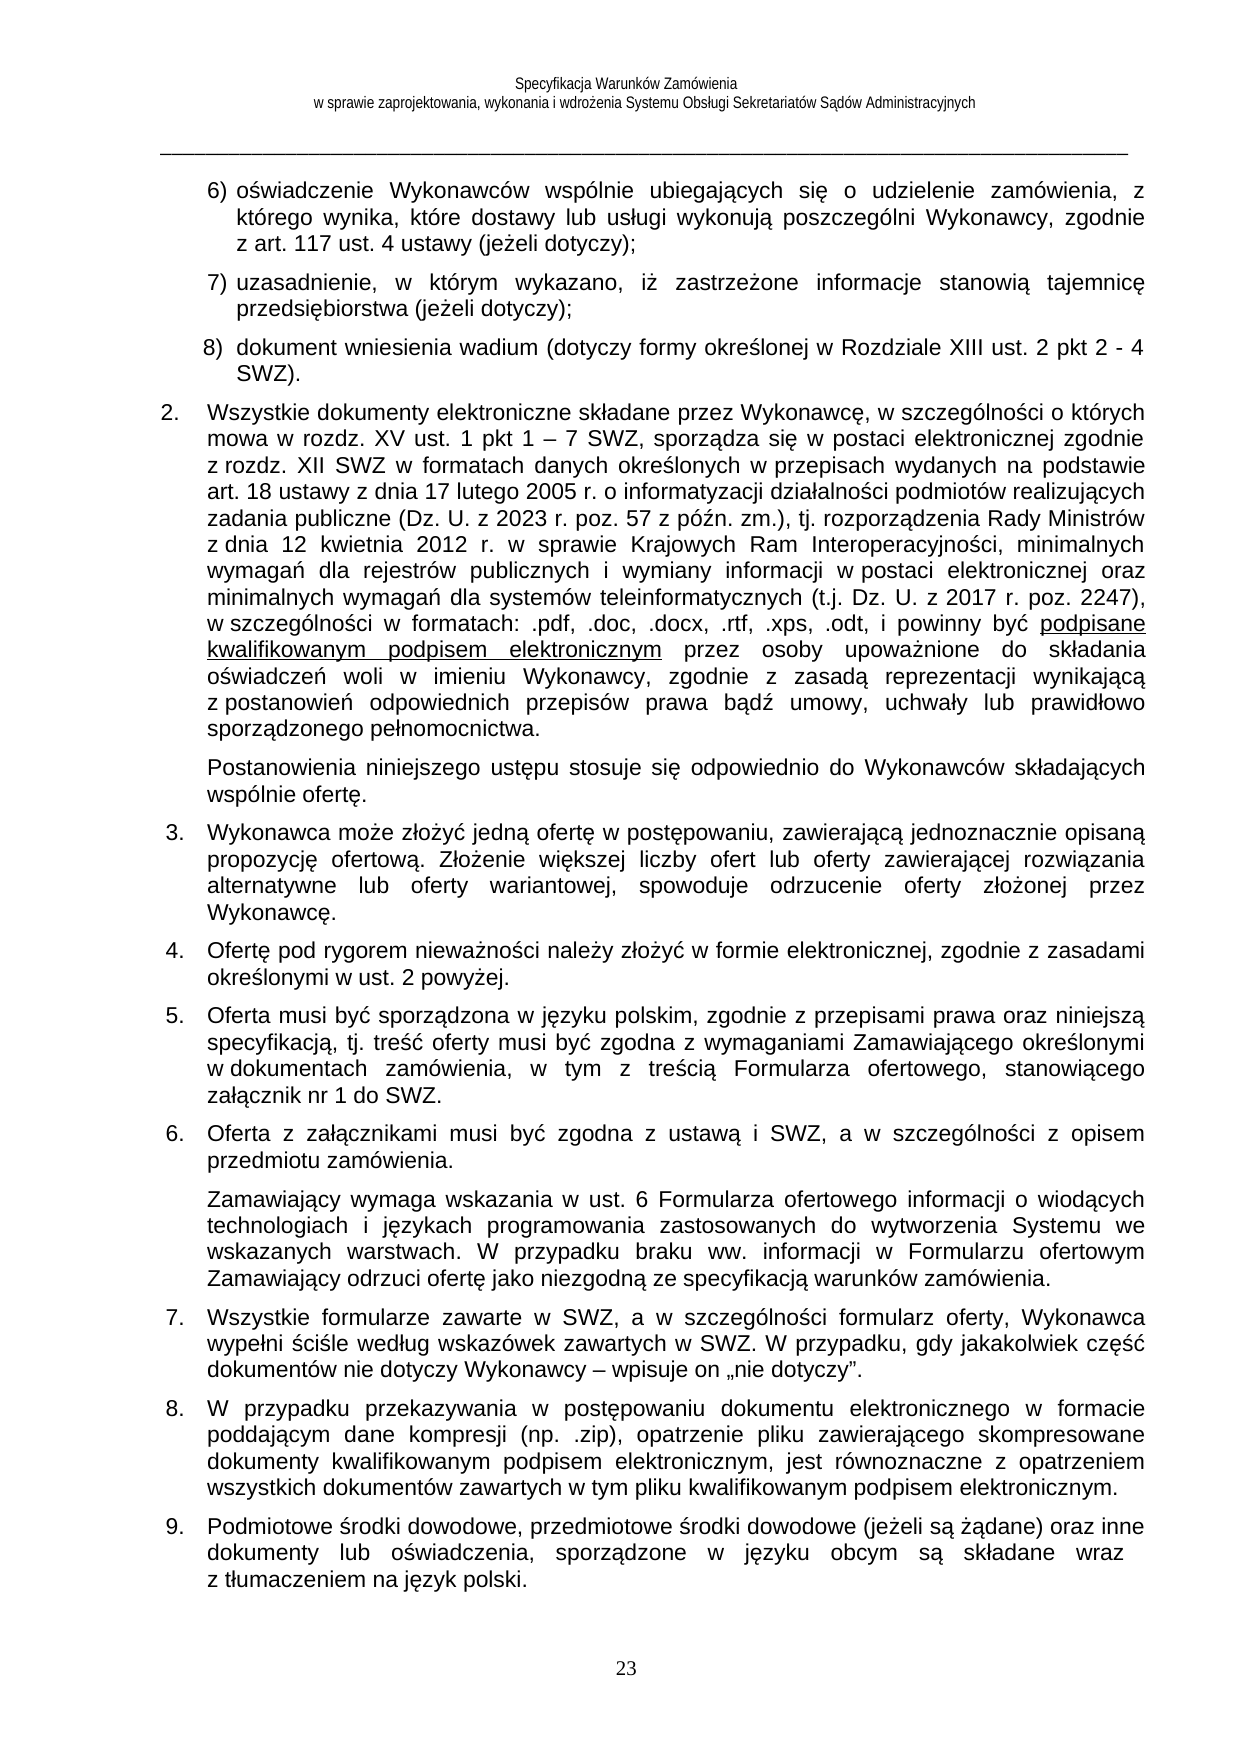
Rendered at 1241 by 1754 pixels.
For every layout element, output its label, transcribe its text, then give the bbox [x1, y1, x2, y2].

list Wszystkie dokumenty elektroniczne składane przez Wykonawcę, w szczególności o których mowa w rozdz. XV ust. 1 pkt 1 – 7 SWZ, sporządza się w postaci elektronicznej zgodnie z rozdz. XII SWZ w formatach danych określonych w przepisach wydanych na podstawie art. 18 ustawy z dnia 17 lutego 2005 r. o informatyzacji działalności podmiotów realizujących zadania publiczne (Dz. U. z 2023 r. poz. 57 z późn. zm.), tj. rozporządzenia Rady Ministrów z dnia 12 kwietnia 2012 r. w sprawie Krajowych Ram Interoperacyjności, minimalnych wymagań dla rejestrów publicznych i wymiany informacji w postaci elektronicznej oraz minimalnych wymagań dla systemów teleinformatycznych (t.j. Dz. U. z 2017 r. poz. 2247), w szczególności w formatach: .pdf, .doc, .docx, .rtf, .xps, .odt, i powinny być podpisane kwalifikowanym podpisem elektronicznym przez osoby upoważnione do składania oświadczeń woli w imieniu Wykonawcy, zgodnie z zasadą reprezentacji wynikającą z postanowień odpowiednich przepisów prawa bądź umowy, uchwały lub prawidłowo sporządzonego pełnomocnictwa. [160, 399, 1146, 742]
list Oferta musi być sporządzona w języku polskim, zgodnie z przepisami prawa oraz niniejszą specyfikacją, tj. treść oferty musi być zgodna z wymaganiami Zamawiającego określonymi w dokumentach zamówienia, w tym z treścią Formularza ofertowego, stanowiącego załącznik nr 1 do SWZ. [165, 1002, 1146, 1108]
list Podmiotowe środki dowodowe, przedmiotowe środki dowodowe (jeżeli są żądane) oraz inne dokumenty lub oświadczenia, sporządzone w języku obcym są składane wraz z tłumaczeniem na język polski. [165, 1513, 1146, 1592]
list Wykonawca może złożyć jedną ofertę w postępowaniu, zawierającą jednoznacznie opisaną propozycję ofertową. Złożenie większej liczby ofert lub oferty zawierającej rozwiązania alternatywne lub oferty wariantowej, spowoduje odrzucenie oferty złożonej przez Wykonawcę. [165, 819, 1146, 925]
list Wszystkie formularze zawarte w SWZ, a w szczególności formularz oferty, Wykonawca wypełni ściśle według wskazówek zawartych w SWZ. W przypadku, gdy jakakolwiek część dokumentów nie dotyczy Wykonawcy – wpisuje on „nie dotyczy”. [165, 1303, 1146, 1383]
list Ofertę pod rygorem nieważności należy złożyć w formie elektronicznej, zgodnie z zasadami określonymi w ust. 2 powyżej. [165, 937, 1146, 990]
list uzasadnienie, w którym wykazano, iż zastrzeżone informacje stanowią tajemnicę przedsiębiorstwa (jeżeli dotyczy); [207, 269, 1146, 321]
text Zamawiający wymaga wskazania w ust. 6 Formularza ofertowego informacji o wiodących technologiach i językach programowania zastosowanych do wytworzenia Systemu we wskazanych warstwach. W przypadku braku ww. informacji w Formularzu ofertowym Zamawiający odrzuci ofertę jako niezgodną ze specyfikacją warunków zamówienia. [207, 1186, 1146, 1291]
list oświadczenie Wykonawców wspólnie ubiegających się o udzielenie zamówienia, z którego wynika, które dostawy lub usługi wykonują poszczególni Wykonawcy, zgodnie z art. 117 ust. 4 ustawy (jeżeli dotyczy); [207, 177, 1146, 256]
list Oferta z załącznikami musi być zgodna z ustawą i SWZ, a w szczególności z opisem przedmiotu zamówienia. [165, 1120, 1146, 1173]
list dokument wniesienia wadium (dotyczy formy określonej w Rozdziale XIII ust. 2 pkt 2 - 4 SWZ). [203, 334, 1146, 387]
list W przypadku przekazywania w postępowaniu dokumentu elektronicznego w formacie poddającym dane kompresji (np. .zip), opatrzenie pliku zawierającego skompresowane dokumenty kwalifikowanym podpisem elektronicznym, jest równoznaczne z opatrzeniem wszystkich dokumentów zawartych w tym pliku kwalifikowanym podpisem elektronicznym. [165, 1395, 1146, 1501]
text Postanowienia niniejszego ustępu stosuje się odpowiednio do Wykonawców składających wspólnie ofertę. [207, 754, 1146, 807]
